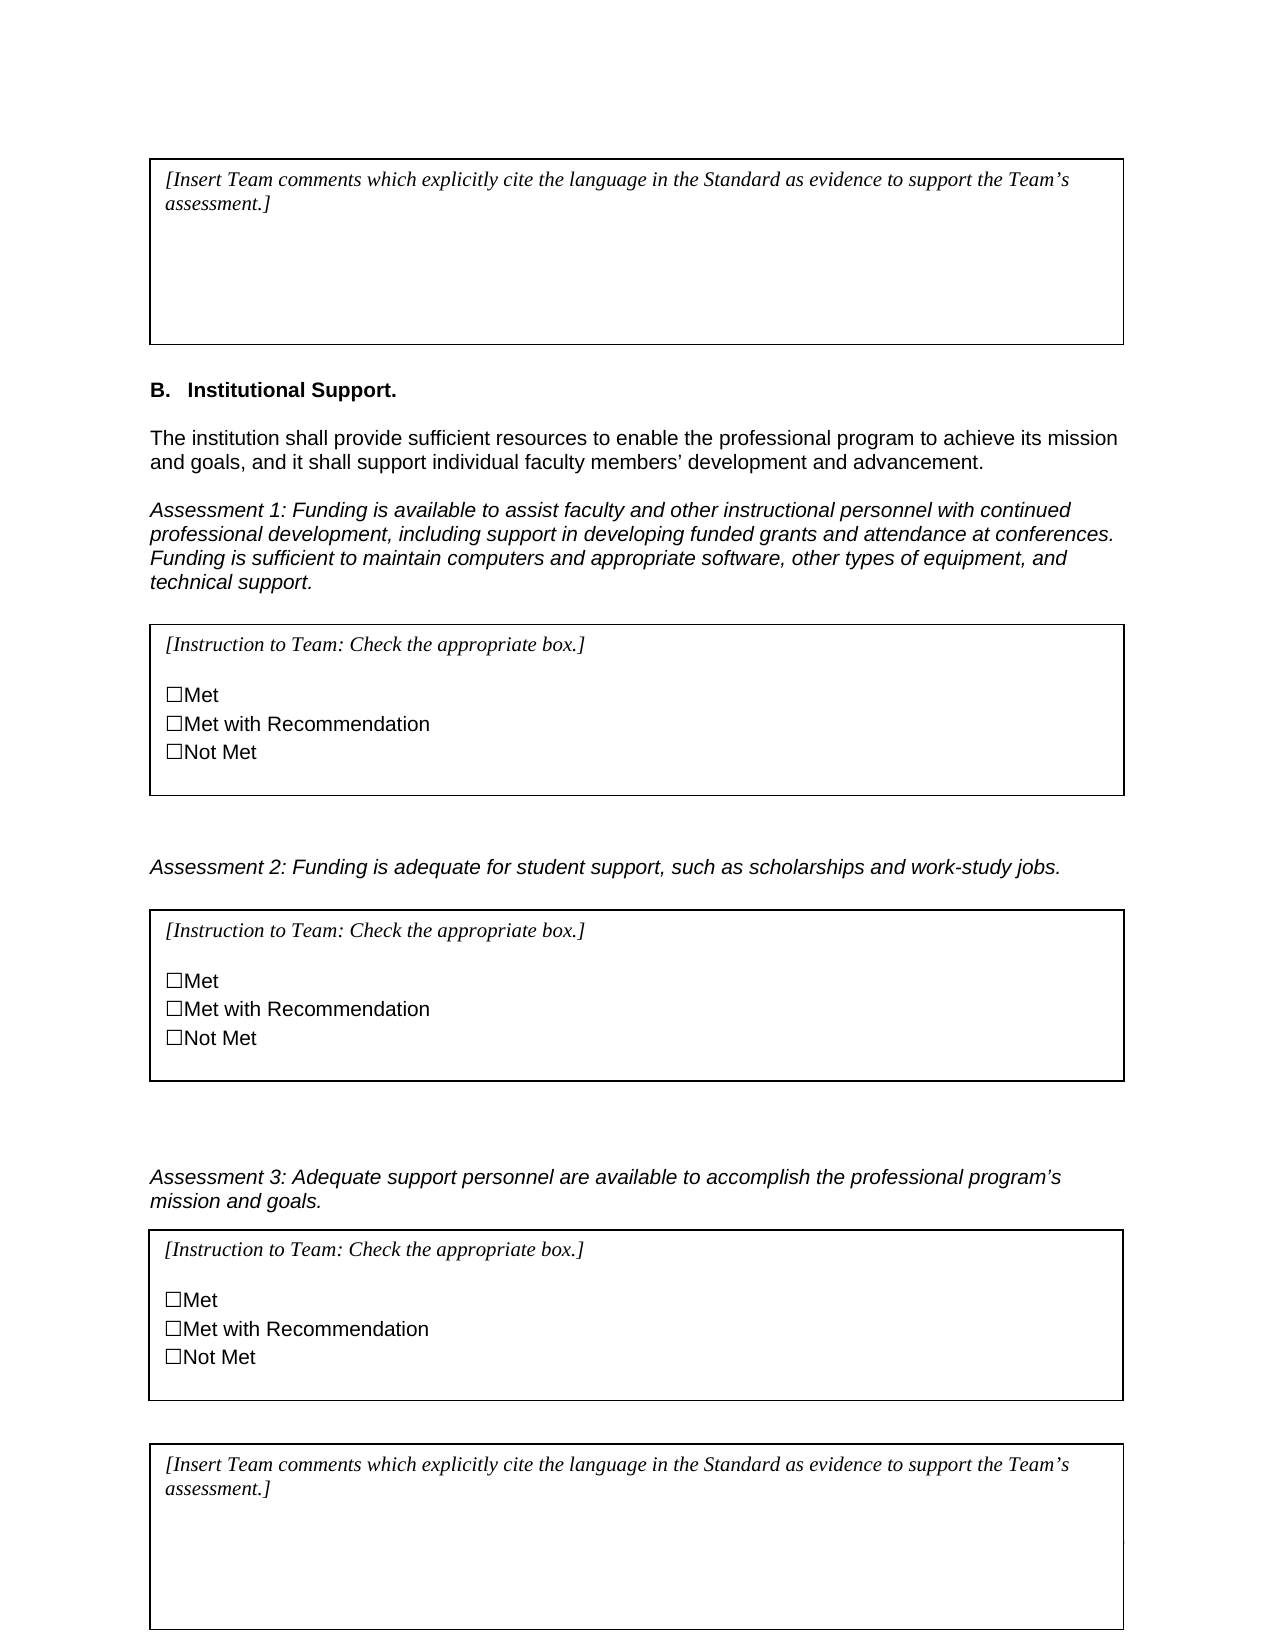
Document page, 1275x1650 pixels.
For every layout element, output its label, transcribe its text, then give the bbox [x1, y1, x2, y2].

list Institutional Support. [150, 378, 1125, 402]
text Assessment 2: Funding is adequate for student support, such as scholarships and work-study jobs. [150, 855, 1125, 879]
text The institution shall provide sufficient resources to enable the professional program to achieve its mission and goals, and it shall support individual faculty members’ development and advancement. [150, 426, 1125, 474]
text Assessment 3: Adequate support personnel are available to accomplish the professional program’s mission and goals. [150, 1165, 1125, 1213]
text Assessment 1: Funding is available to assist faculty and other instructional personnel with continued professional development, including support in developing funded grants and attendance at conferences. Funding is sufficient to maintain computers and appropriate software, other types of equipment, and technical support. [150, 498, 1125, 594]
